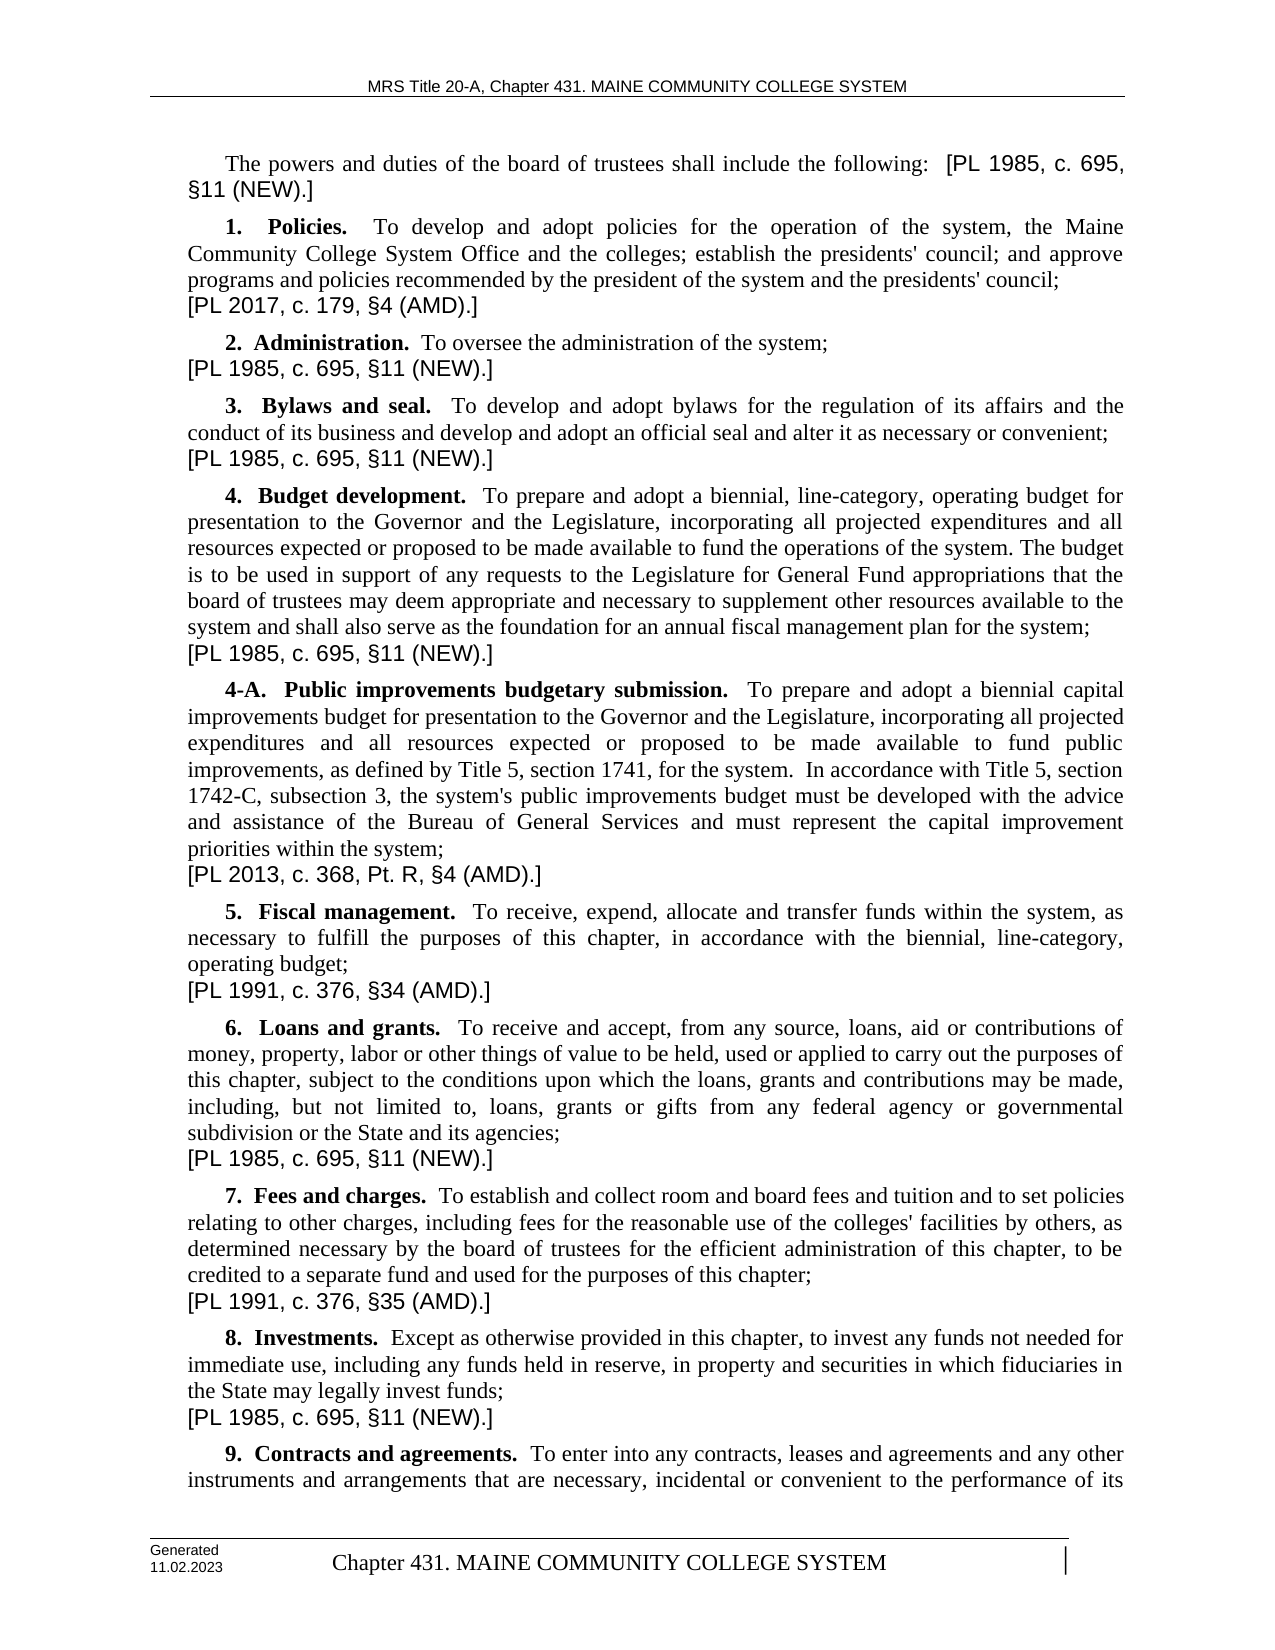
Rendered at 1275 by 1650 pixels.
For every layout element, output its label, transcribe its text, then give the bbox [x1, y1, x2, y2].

text [PL 1991, c. 376, §35 (AMD).] [187, 1288, 1125, 1314]
text 8. Investments. Except as otherwise provided in this chapter, to invest any funds not needed for immediate use, including any funds held in reserve, in property and securities in which fiduciaries in the State may legally invest funds; [187, 1324, 1125, 1403]
text 3. Bylaws and seal. To develop and adopt bylaws for the regulation of its affairs and the conduct of its business and develop and adopt an official seal and alter it as necessary or convenient; [187, 392, 1125, 445]
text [187, 1440, 1125, 1493]
text [PL 1991, c. 376, §34 (AMD).] [187, 977, 1125, 1003]
text [PL 2017, c. 179, §4 (AMD).] [187, 292, 1125, 319]
text The powers and duties of the board of trustees shall include the following: [PL 1985, c. 695, §11 (NEW).] [187, 150, 1125, 203]
text [PL 1985, c. 695, §11 (NEW).] [187, 445, 1125, 471]
text 2. Administration. To oversee the administration of the system; [187, 329, 1125, 355]
text 7. Fees and charges. To establish and collect room and board fees and tuition and to set policies relating to other charges, including fees for the reasonable use of the colleges' facilities by others, as determined necessary by the board of trustees for the efficient administration of this chapter, to be credited to a separate fund and used for the purposes of this chapter; [187, 1182, 1125, 1288]
text 6. Loans and grants. To receive and accept, from any source, loans, aid or contributions of money, property, labor or other things of value to be held, used or applied to carry out the purposes of this chapter, subject to the conditions upon which the loans, grants and contributions may be made, including, but not limited to, loans, grants or gifts from any federal agency or governmental subdivision or the State and its agencies; [187, 1014, 1125, 1145]
text [PL 1985, c. 695, §11 (NEW).] [187, 640, 1125, 666]
text 1. Policies. To develop and adopt policies for the operation of the system, the Maine Community College System Office and the colleges; establish the presidents' council; and approve programs and policies recommended by the president of the system and the presidents' council; [187, 213, 1125, 292]
text [PL 1985, c. 695, §11 (NEW).] [187, 1403, 1125, 1430]
text 4. Budget development. To prepare and adopt a biennial, line-category, operating budget for presentation to the Governor and the Legislature, incorporating all projected expenditures and all resources expected or proposed to be made available to fund the operations of the system. The budget is to be used in support of any requests to the Legislature for General Fund appropriations that the board of trustees may deem appropriate and necessary to supplement other resources available to the system and shall also serve as the foundation for an annual fiscal management plan for the system; [187, 482, 1125, 640]
text [PL 2013, c. 368, Pt. R, §4 (AMD).] [187, 861, 1125, 887]
text [PL 1985, c. 695, §11 (NEW).] [187, 1145, 1125, 1172]
text 4-A. Public improvements budgetary submission. To prepare and adopt a biennial capital improvements budget for presentation to the Governor and the Legislature, incorporating all projected expenditures and all resources expected or proposed to be made available to fund public improvements, as defined by Title 5, section 1741, for the system. In accordance with Title 5, section 1742‑C, subsection 3, the system's public improvements budget must be developed with the advice and assistance of the Bureau of General Services and must represent the capital improvement priorities within the system; [187, 677, 1125, 861]
text [PL 1985, c. 695, §11 (NEW).] [187, 355, 1125, 382]
text 5. Fiscal management. To receive, expend, allocate and transfer funds within the system, as necessary to fulfill the purposes of this chapter, in accordance with the biennial, line-category, operating budget; [187, 898, 1125, 977]
